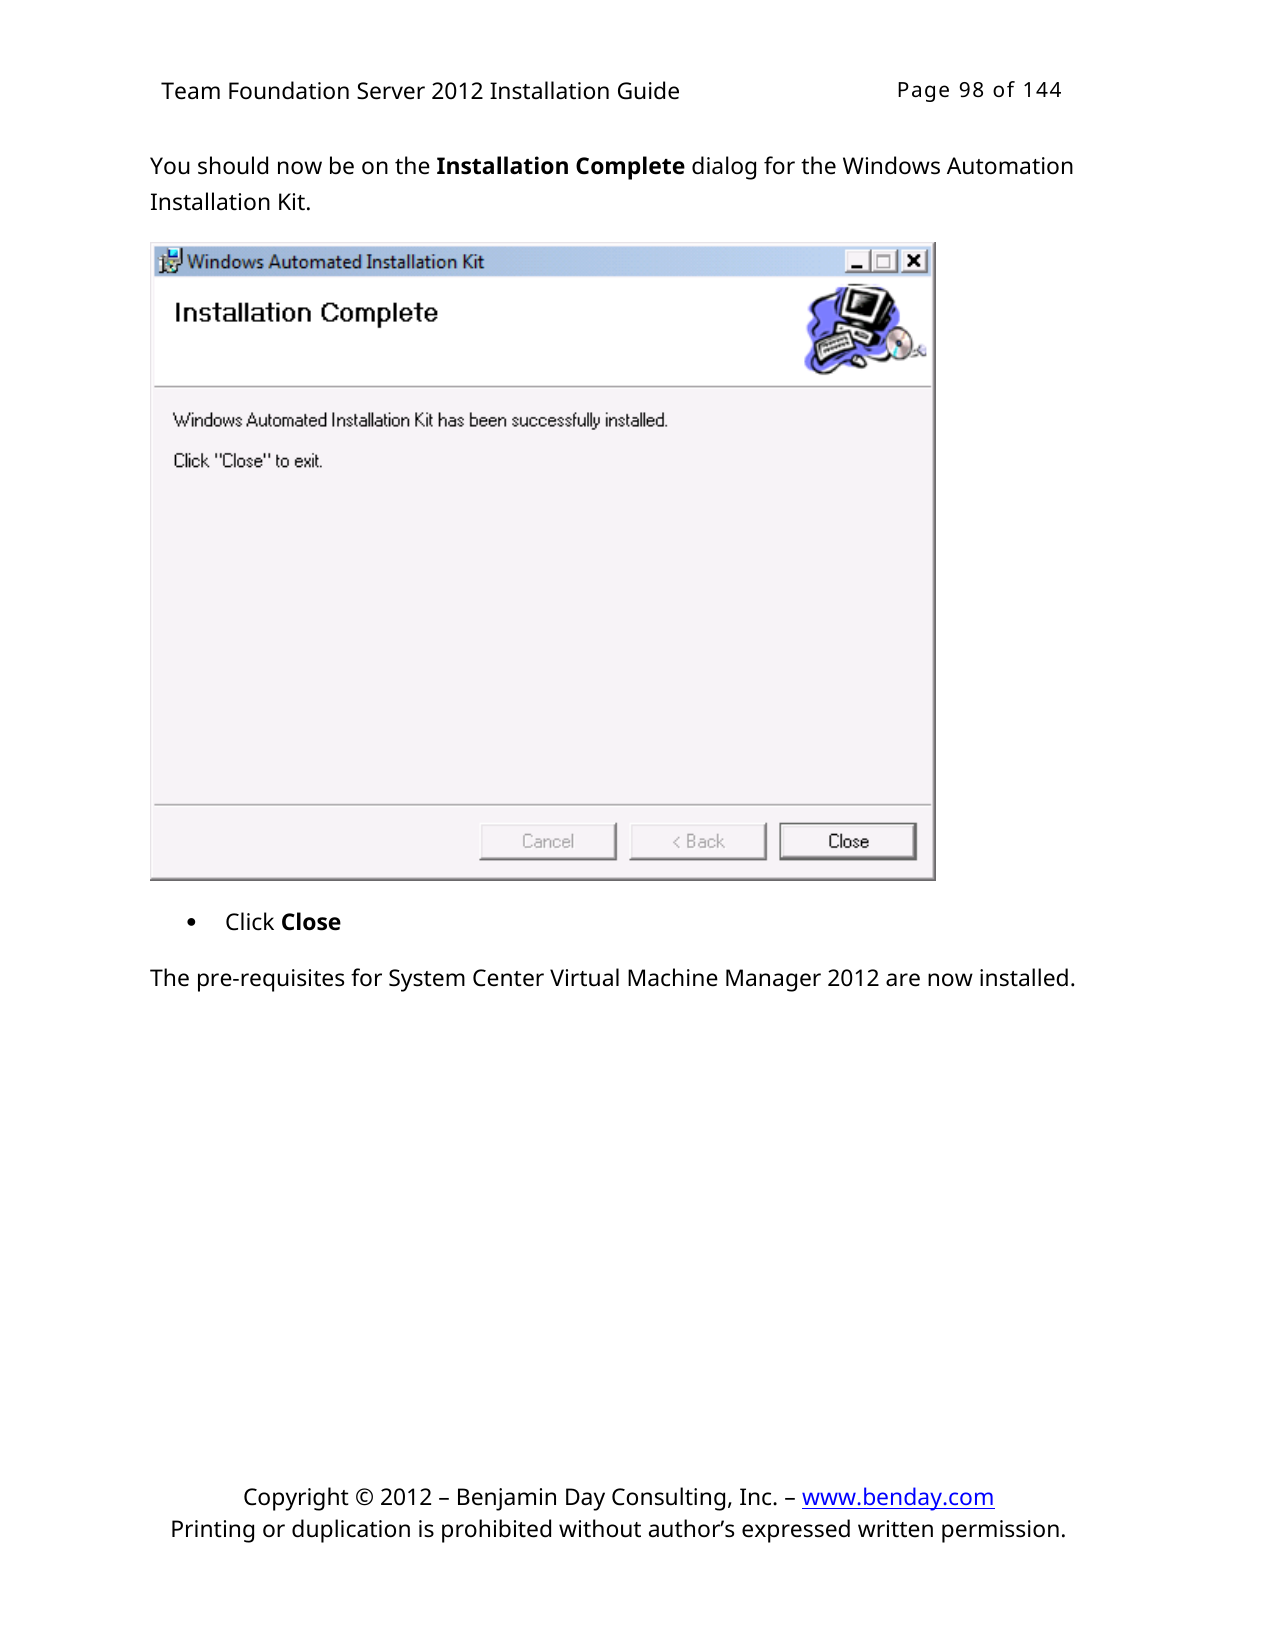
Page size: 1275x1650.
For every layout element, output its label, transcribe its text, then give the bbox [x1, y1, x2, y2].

text The pre-requisites for System Center Virtual Machine Manager 2012 are now installed. [150, 962, 1125, 994]
text You should now be on the Installation Complete dialog for the Windows Automation Installation Kit. [150, 150, 1125, 217]
picture [150, 242, 936, 881]
list Click Close [187, 906, 1125, 937]
